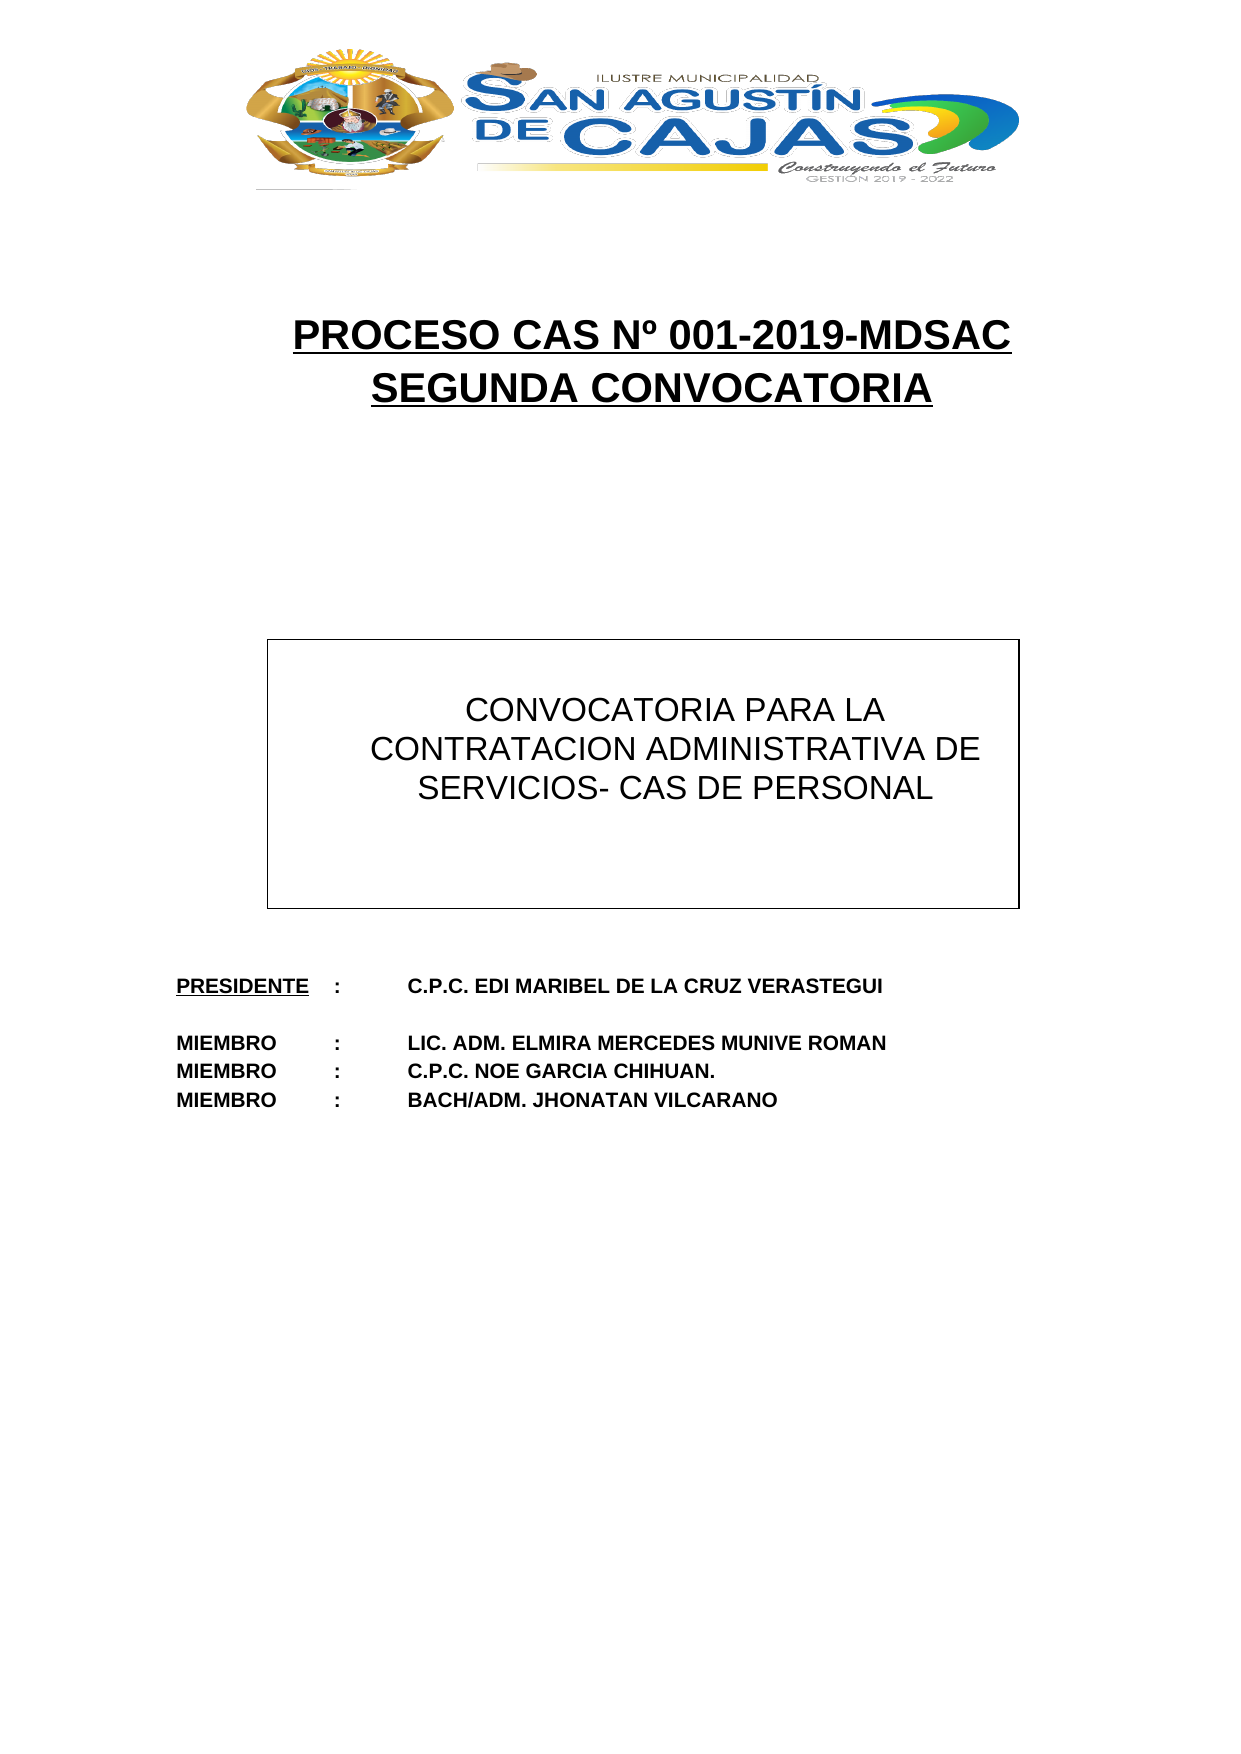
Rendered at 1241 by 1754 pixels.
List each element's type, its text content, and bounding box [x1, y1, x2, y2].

text MIEMBRO : LIC. ADM. ELMIRA MERCEDES MUNIVE ROMAN [176, 1031, 1128, 1055]
text MIEMBRO : C.P.C. NOE GARCIA CHIHUAN. [176, 1059, 1128, 1083]
text PRESIDENTE : C.P.C. EDI MARIBEL DE LA CRUZ VERASTEGUI [176, 974, 1128, 998]
text SEGUNDA CONVOCATORIA [176, 363, 1128, 411]
text PROCESO CAS Nº 001-2019-MDSAC [176, 311, 1128, 359]
text MIEMBRO : BACH/ADM. JHONATAN VILCARANO [176, 1087, 1128, 1136]
picture [246, 49, 1019, 190]
